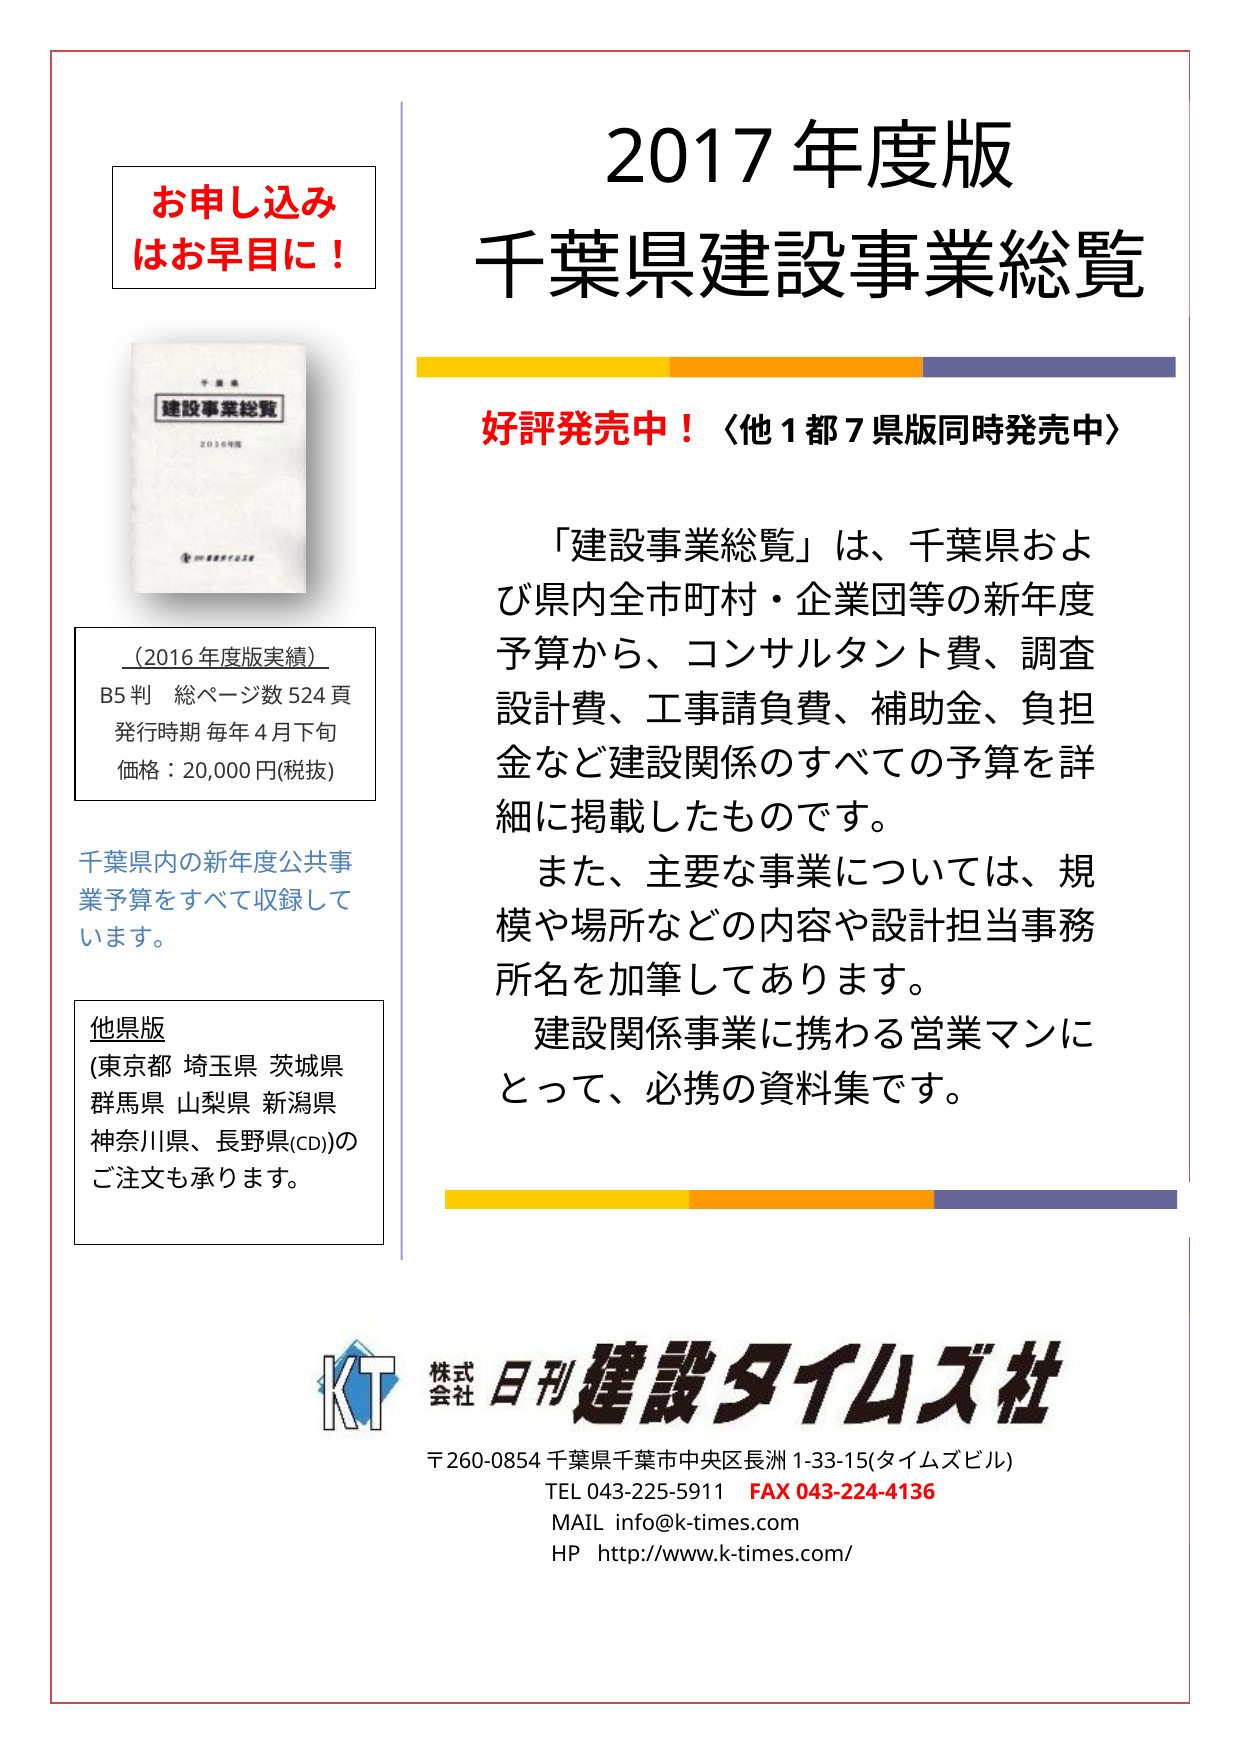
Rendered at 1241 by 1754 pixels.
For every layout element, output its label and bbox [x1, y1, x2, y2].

picture [131, 343, 306, 593]
picture [295, 1322, 1076, 1447]
